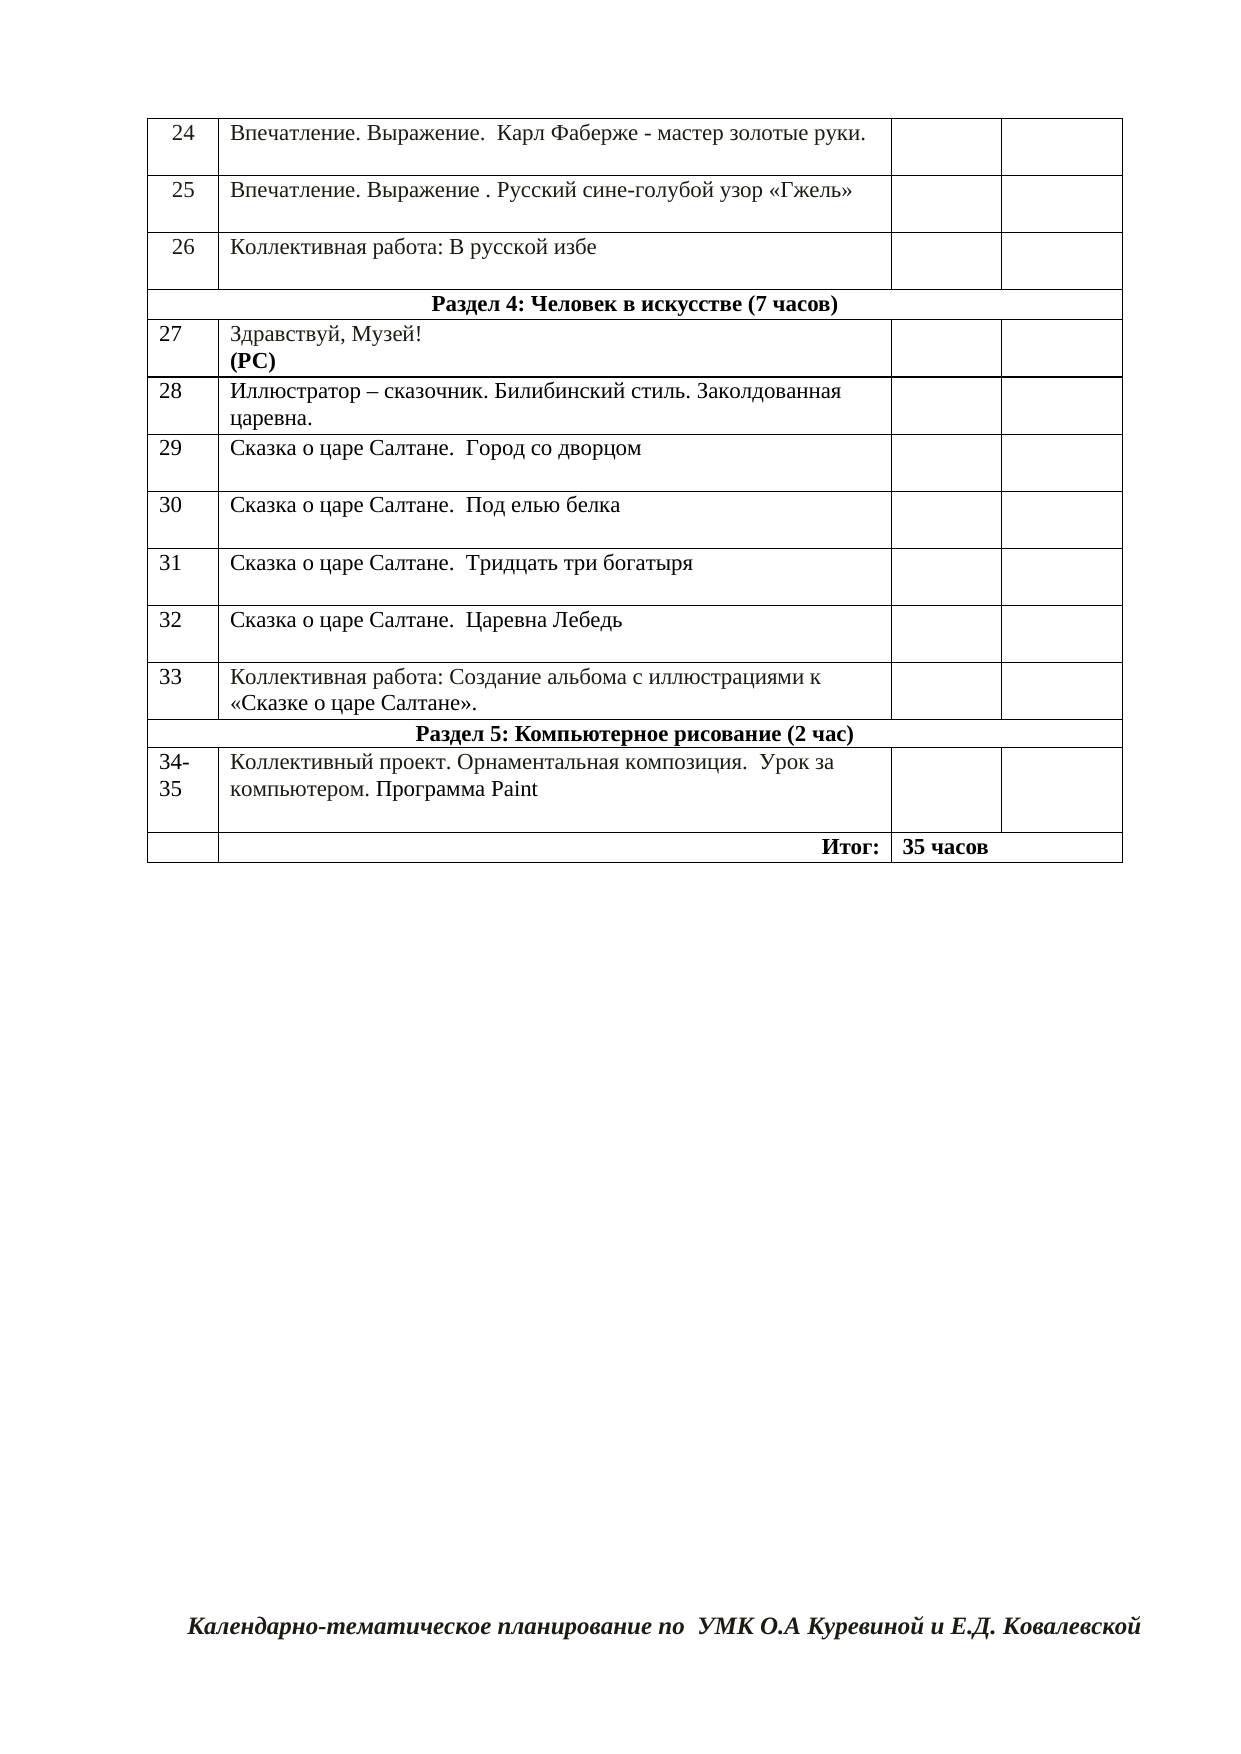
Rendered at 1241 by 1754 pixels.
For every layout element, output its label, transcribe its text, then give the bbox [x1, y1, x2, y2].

table_cell 30 [148, 492, 218, 548]
table_cell [892, 492, 1001, 548]
table_cell Коллективный проект. Орнаментальная композиция. Урок за компьютером. Программа Paint [219, 748, 891, 832]
table_cell 28 [148, 378, 218, 433]
table_cell [892, 549, 1001, 605]
table_cell [1002, 748, 1122, 832]
table_cell [892, 606, 1001, 662]
table_cell 24 [148, 119, 218, 175]
text Календарно-тематическое планирование по УМК О.А Куревиной и Е.Д. Ковалевской [177, 1611, 1152, 1639]
table_cell 29 [148, 435, 218, 491]
table_cell 31 [148, 549, 218, 605]
table_cell Здравствуй, Музей! (РС) [219, 320, 891, 376]
table_cell 27 [148, 320, 218, 376]
table_cell [892, 176, 1001, 232]
table_cell 26 [148, 233, 218, 289]
table_cell [1002, 378, 1122, 433]
table_cell [892, 320, 1001, 376]
table_cell [148, 833, 218, 862]
table_cell [1002, 606, 1122, 662]
table_cell Сказка о царе Салтане. Царевна Лебедь [219, 606, 891, 662]
table_cell Коллективная работа: Создание альбома с иллюстрациями к «Сказке о царе Салтане». [219, 663, 891, 719]
table_cell Сказка о царе Салтане. Город со дворцом [219, 435, 891, 491]
table_cell 35 часов [892, 833, 1122, 862]
table_cell Впечатление. Выражение . Русский сине-голубой узор «Гжель» [219, 176, 891, 232]
table_cell [892, 748, 1001, 832]
table_cell [1002, 176, 1122, 232]
table_cell [1002, 435, 1122, 491]
table_cell Итог: [219, 833, 891, 862]
table_cell [1002, 119, 1122, 175]
table_cell Иллюстратор – сказочник. Билибинский стиль. Заколдованная царевна. [219, 378, 891, 433]
table_cell [892, 119, 1001, 175]
table_cell Раздел 5: Компьютерное рисование (2 час) [148, 720, 1122, 747]
table_cell Коллективная работа: В русской избе [219, 233, 891, 289]
table_cell [1002, 663, 1122, 719]
table_cell Сказка о царе Салтане. Тридцать три богатыря [219, 549, 891, 605]
table_cell Раздел 4: Человек в искусстве (7 часов) [148, 290, 1122, 319]
table_cell 32 [148, 606, 218, 662]
table_cell 34-35 [148, 748, 218, 832]
table_cell Впечатление. Выражение. Карл Фаберже - мастер золотые руки. [219, 119, 891, 175]
table_cell Сказка о царе Салтане. Под елью белка [219, 492, 891, 548]
table_cell 33 [148, 663, 218, 719]
table_cell 25 [148, 176, 218, 232]
table_cell [1002, 492, 1122, 548]
table_cell [892, 435, 1001, 491]
table_cell [892, 233, 1001, 289]
table_cell [892, 378, 1001, 433]
table_cell [1002, 320, 1122, 376]
table_cell [892, 663, 1001, 719]
table_cell [1002, 549, 1122, 605]
table_cell [1002, 233, 1122, 289]
